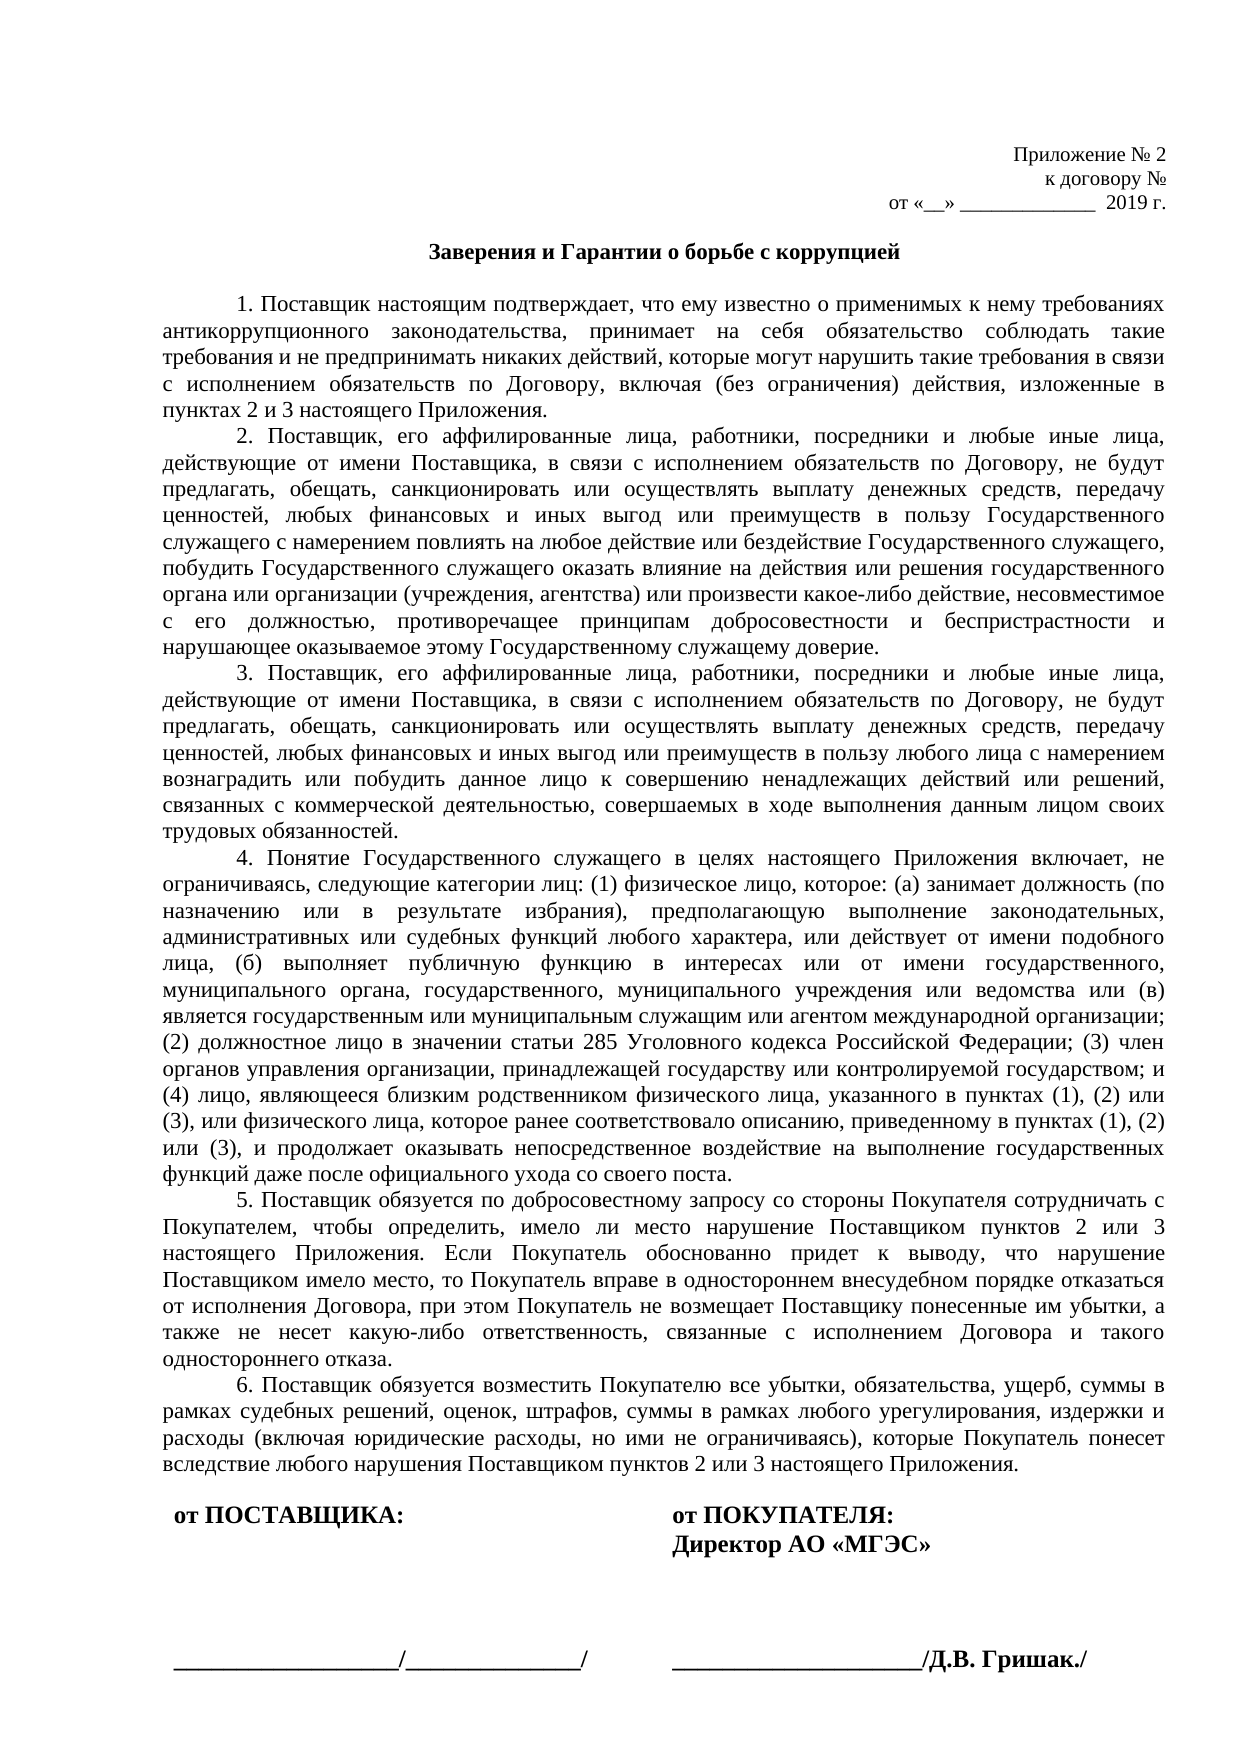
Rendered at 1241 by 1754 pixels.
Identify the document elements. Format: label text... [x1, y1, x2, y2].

text 6. Поставщик обязуется возместить Покупателю все убытки, обязательства, ущерб, суммы в рамках судебных решений, оценок, штрафов, суммы в рамках любого урегулирования, издержки и расходы (включая юридические расходы, но ими не ограничиваясь), которые Покупатель понесет вследствие любого нарушения Поставщиком пунктов 2 или 3 настоящего Приложения. [162, 1371, 1166, 1476]
text 4. Понятие Государственного служащего в целях настоящего Приложения включает, не ограничиваясь, следующие категории лиц: (1) физическое лицо, которое: (а) занимает должность (по назначению или в результате избрания), предполагающую выполнение законодательных, административных или судебных функций любого характера, или действует от имени подобного лица, (б) выполняет публичную функцию в интересах или от имени государственного, муниципального органа, государственного, муниципального учреждения или ведомства или (в) является государственным или муниципальным служащим или агентом международной организации; (2) должностное лицо в значении статьи 285 Уголовного кодекса Российской Федерации; (3) член органов управления организации, принадлежащей государству или контролируемой государством; и (4) лицо, являющееся близким родственником физического лица, указанного в пунктах (1), (2) или (3), или физического лица, которое ранее соответствовало описанию, приведенному в пунктах (1), (2) или (3), и продолжает оказывать непосредственное воздействие на выполнение государственных функций даже после официального ухода со своего поста. [162, 844, 1166, 1187]
text Приложение № 2 [192, 142, 1166, 166]
text 1. Поставщик настоящим подтверждает, что ему известно о применимых к нему требованиях антикоррупционного законодательства, принимает на себя обязательство соблюдать такие требования и не предпринимать никаких действий, которые могут нарушить такие требования в связи с исполнением обязательств по Договору, включая (без ограничения) действия, изложенные в пунктах 2 и 3 настоящего Приложения. [162, 291, 1166, 422]
text Заверения и Гарантии о борьбе c коррупцией [162, 238, 1166, 264]
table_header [163, 1501, 661, 1693]
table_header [661, 1501, 1159, 1693]
text 3. Поставщик, его аффилированные лица, работники, посредники и любые иные лица, действующие от имени Поставщика, в связи с исполнением обязательств по Договору, не будут предлагать, обещать, санкционировать или осуществлять выплату денежных средств, передачу ценностей, любых финансовых и иных выгод или преимуществ в пользу любого лица с намерением вознаградить или побудить данное лицо к совершению ненадлежащих действий или решений, связанных с коммерческой деятельностью, совершаемых в ходе выполнения данным лицом своих трудовых обязанностей. [162, 659, 1166, 844]
text к договору № [162, 166, 1166, 190]
text 5. Поставщик обязуется по добросовестному запросу со стороны Покупателя сотрудничать с Покупателем, чтобы определить, имело ли место нарушение Поставщиком пунктов 2 или 3 настоящего Приложения. Если Покупатель обоснованно придет к выводу, что нарушение Поставщиком имело место, то Покупатель вправе в одностороннем внесудебном порядке отказаться от исполнения Договора, при этом Покупатель не возмещает Поставщику понесенные им убытки, а также не несет какую-либо ответственность, связанные с исполнением Договора и такого одностороннего отказа. [162, 1187, 1166, 1371]
text от «__» _____________ 2019 г. [162, 190, 1166, 214]
text 2. Поставщик, его аффилированные лица, работники, посредники и любые иные лица, действующие от имени Поставщика, в связи с исполнением обязательств по Договору, не будут предлагать, обещать, санкционировать или осуществлять выплату денежных средств, передачу ценностей, любых финансовых и иных выгод или преимуществ в пользу Государственного служащего с намерением повлиять на любое действие или бездействие Государственного служащего, побудить Государственного служащего оказать влияние на действия или решения государственного органа или организации (учреждения, агентства) или произвести какое-либо действие, несовместимое с его должностью, противоречащее принципам добросовестности и беспристрастности и нарушающее оказываемое этому Государственному служащему доверие. [162, 422, 1166, 659]
